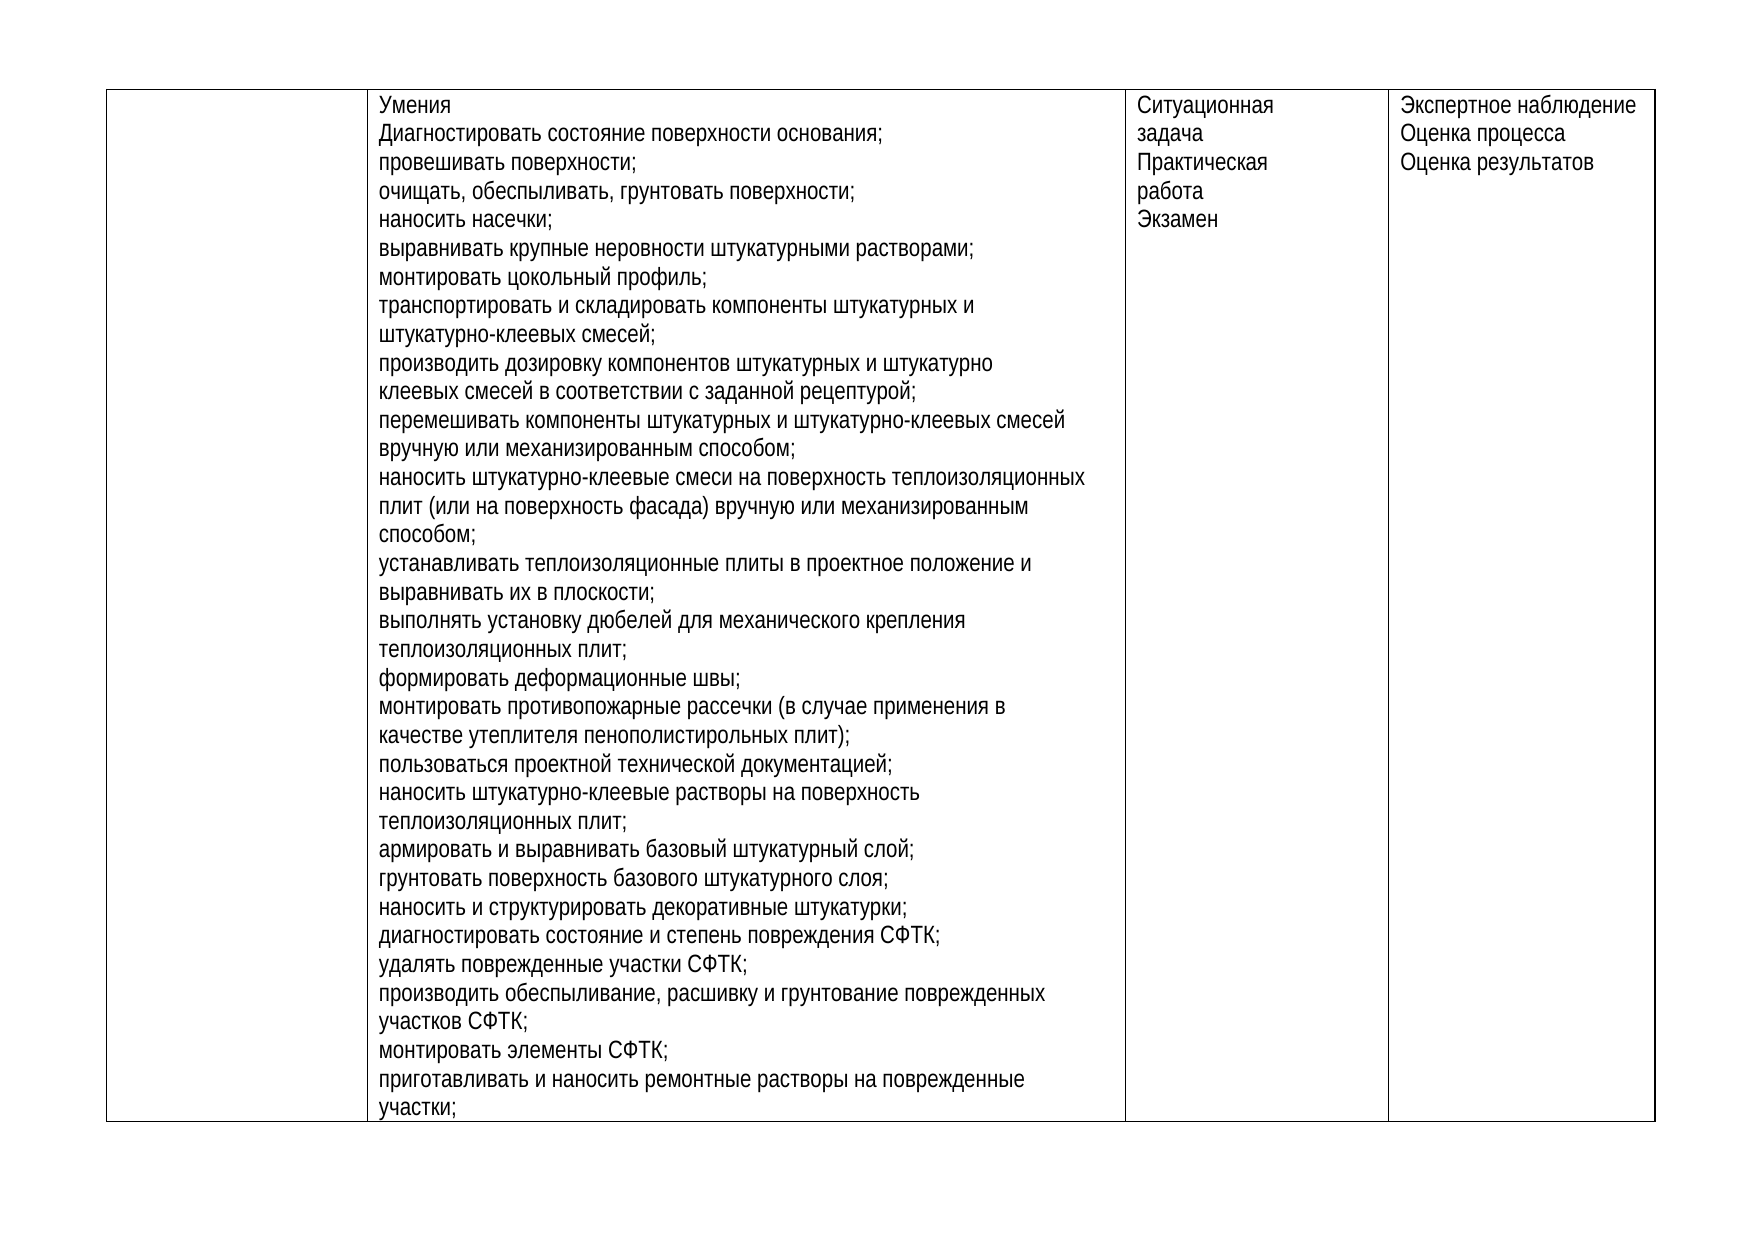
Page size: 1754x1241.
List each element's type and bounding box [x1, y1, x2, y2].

table_cell [1389, 90, 1654, 1121]
table_cell [107, 90, 367, 1121]
table_cell [368, 90, 1125, 1121]
table_cell [1126, 90, 1388, 1121]
